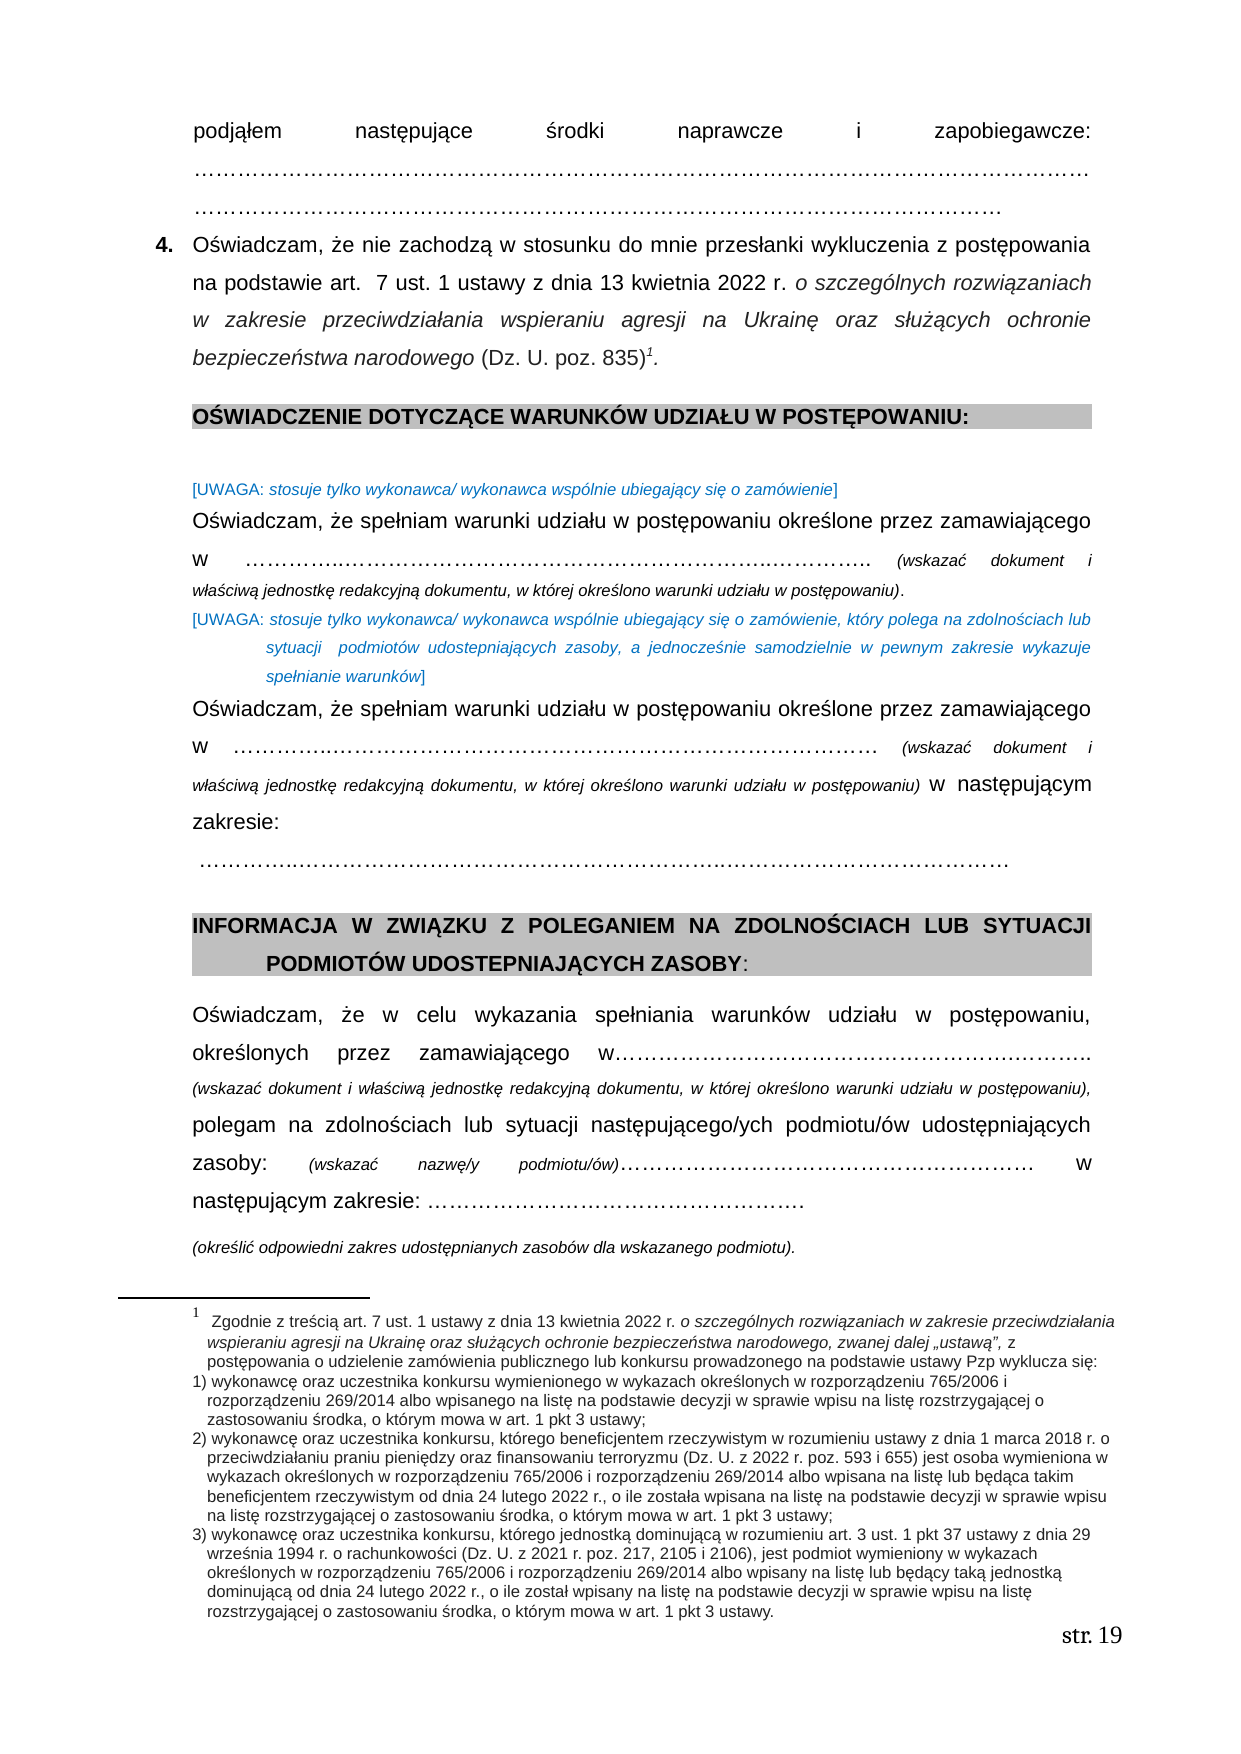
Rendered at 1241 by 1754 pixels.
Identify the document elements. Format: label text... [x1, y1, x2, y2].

text [UWAGA: stosuje tylko wykonawca/ wykonawca wspólnie ubiegający się o zamówienie, który polega na zdolnościach lub sytuacji podmiotów udostepniających zasoby, a jednocześnie samodzielnie w pewnym zakresie wykazuje spełnianie warunków] [192, 609, 1092, 686]
text [UWAGA: stosuje tylko wykonawca/ wykonawca wspólnie ubiegający się o zamówienie] [192, 479, 1092, 498]
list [156, 118, 1092, 219]
text Oświadczam, że spełniam warunki udziału w postępowaniu określone przez zamawiającego w …………..………………………………………………………………… (wskazać dokument i właściwą jednostkę redakcyjną dokumentu, w której określono warunki udziału w postępowaniu) w następującym zakresie: [192, 696, 1092, 834]
text Oświadczam, że spełniam warunki udziału w postępowaniu określone przez zamawiającego w …………..…………………………………………………..………….. (wskazać dokument i właściwą jednostkę redakcyjną dokumentu, w której określono warunki udziału w postępowaniu). [192, 508, 1092, 600]
text INFORMACJA W ZWIĄZKU Z POLEGANIEM NA ZDOLNOŚCIACH LUB SYTUACJI PODMIOTÓW UDOSTEPNIAJĄCYCH ZASOBY: [192, 913, 1092, 976]
text …………..…………………………………………………..………………………………… [192, 847, 1092, 872]
text OŚWIADCZENIE DOTYCZĄCE WARUNKÓW UDZIAŁU W POSTĘPOWANIU: [192, 404, 1092, 429]
text Oświadczam, że w celu wykazania spełniania warunków udziału w postępowaniu, określonych przez zamawiającego w……………………………………………….……….. (wskazać dokument i właściwą jednostkę redakcyjną dokumentu, w której określono warunki udziału w postępowaniu), polegam na zdolnościach lub sytuacji następującego/ych podmiotu/ów udostępniających zasoby: (wskazać nazwę/y podmiotu/ów)………………………………………………… w następującym zakresie: ……………………………………………. [192, 1002, 1092, 1213]
list Oświadczam, że nie zachodzą w stosunku do mnie przesłanki wykluczenia z postępowania na podstawie art. 7 ust. 1 ustawy z dnia 13 kwietnia 2022 r. o szczególnych rozwiązaniach w zakresie przeciwdziałania wspieraniu agresji na Ukrainę oraz służących ochronie bezpieczeństwa narodowego (Dz. U. poz. 835). [155, 232, 1092, 370]
text (określić odpowiedni zakres udostępnianych zasobów dla wskazanego podmiotu). [192, 1238, 1092, 1257]
